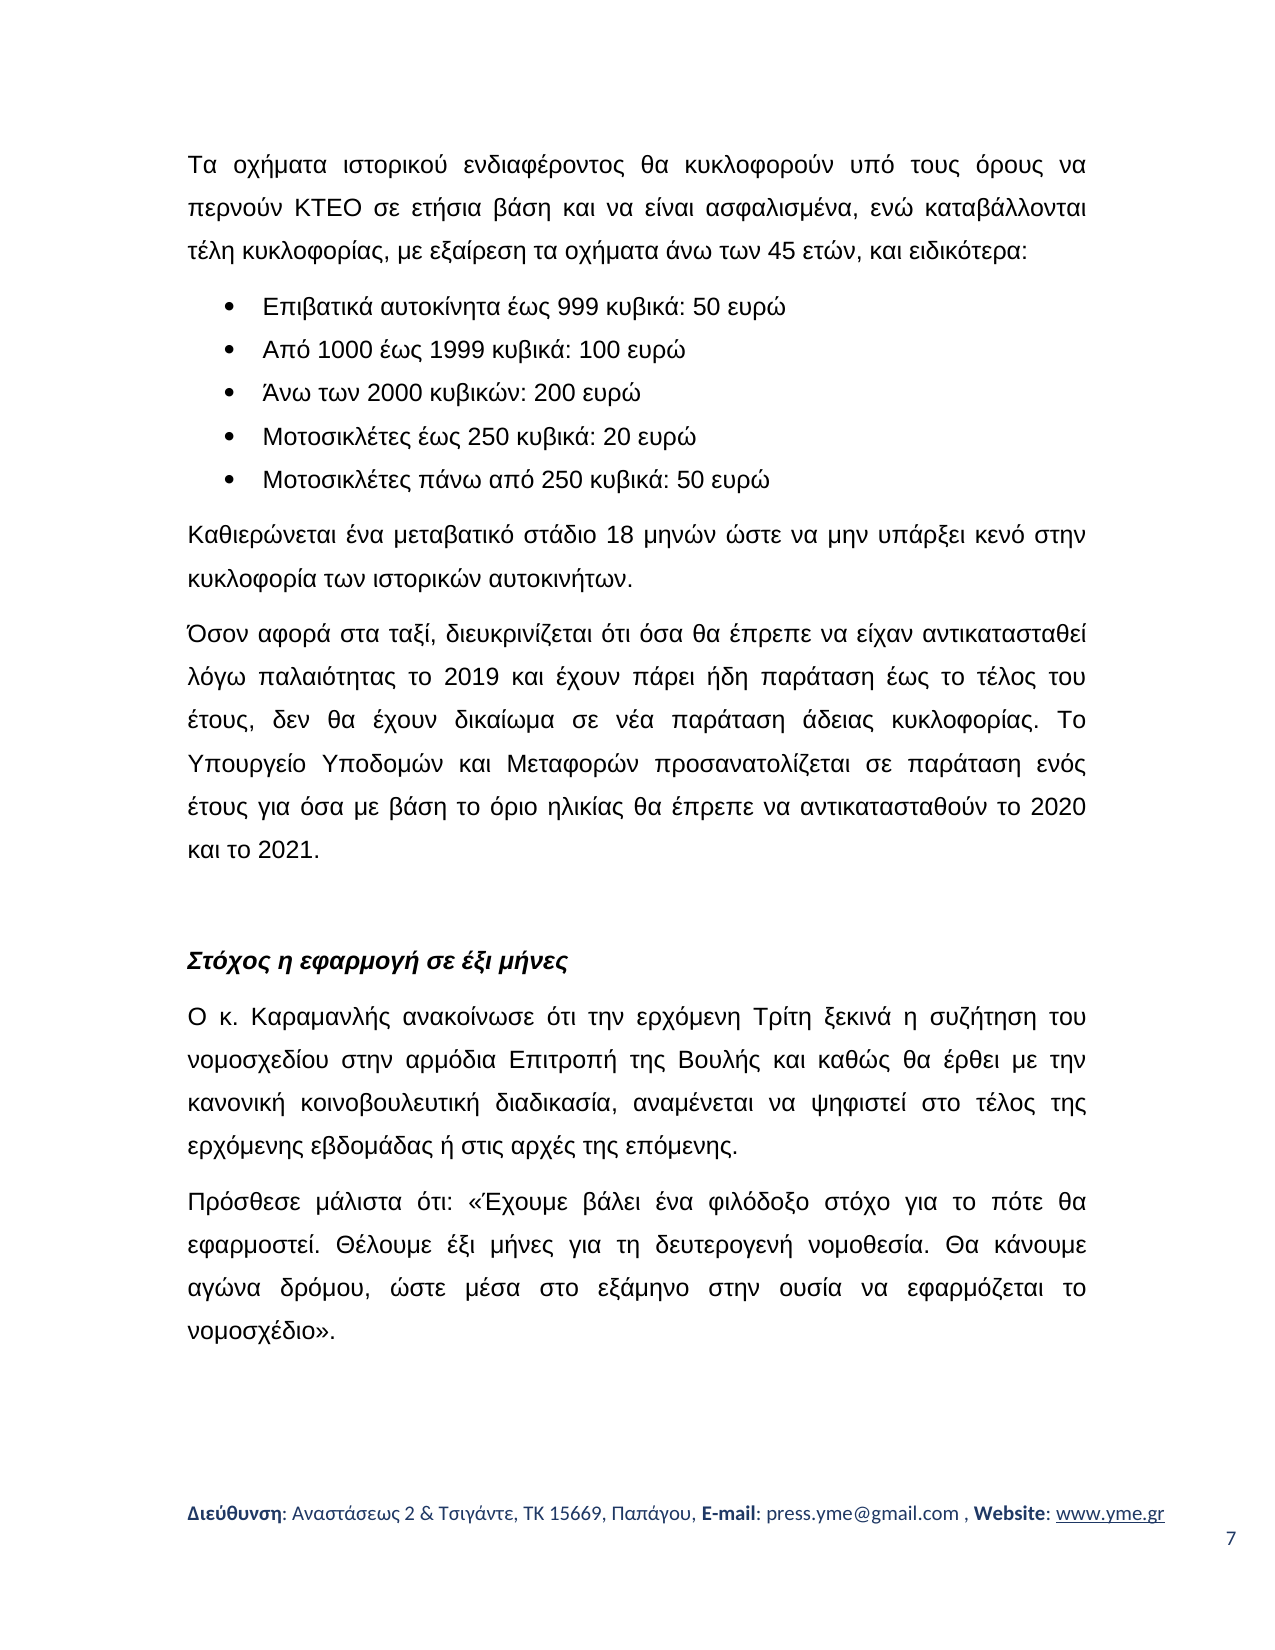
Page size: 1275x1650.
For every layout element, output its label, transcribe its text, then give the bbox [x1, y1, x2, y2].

text Στόχος η εφαρμογή σε έξι μήνες [187, 946, 1087, 975]
list Μοτοσικλέτες πάνω από 250 κυβικά: 50 ευρώ [225, 465, 1087, 494]
text Όσον αφορά στα ταξί, διευκρινίζεται ότι όσα θα έπρεπε να είχαν αντικατασταθεί λόγω παλαιότητας το 2019 και έχουν πάρει ήδη παράταση έως το τέλος του έτους, δεν θα έχουν δικαίωμα σε νέα παράταση άδειας κυκλοφορίας. Το Υπουργείο Υποδομών και Μεταφορών προσανατολίζεται σε παράταση ενός έτους για όσα με βάση το όριο ηλικίας θα έπρεπε να αντικατασταθούν το 2020 και το 2021. [187, 619, 1087, 864]
list Μοτοσικλέτες έως 250 κυβικά: 20 ευρώ [225, 422, 1087, 450]
text Τα οχήματα ιστορικού ενδιαφέροντος θα κυκλοφορούν υπό τους όρους να περνούν ΚΤΕΟ σε ετήσια βάση και να είναι ασφαλισμένα, ενώ καταβάλλονται τέλη κυκλοφορίας, με εξαίρεση τα οχήματα άνω των 45 ετών, και ειδικότερα: [187, 150, 1087, 265]
list Άνω των 2000 κυβικών: 200 ευρώ [225, 378, 1087, 407]
list Επιβατικά αυτοκίνητα έως 999 κυβικά: 50 ευρώ [225, 292, 1087, 321]
text Πρόσθεσε μάλιστα ότι: «Έχουμε βάλει ένα φιλόδοξο στόχο για το πότε θα εφαρμοστεί. Θέλουμε έξι μήνες για τη δευτερογενή νομοθεσία. Θα κάνουμε αγώνα δρόμου, ώστε μέσα στο εξάμηνο στην ουσία να εφαρμόζεται το νομοσχέδιο». [187, 1187, 1087, 1345]
list Από 1000 έως 1999 κυβικά: 100 ευρώ [225, 335, 1087, 364]
text Ο κ. Καραμανλής ανακοίνωσε ότι την ερχόμενη Τρίτη ξεκινά η συζήτηση του νομοσχεδίου στην αρμόδια Επιτροπή της Βουλής και καθώς θα έρθει με την κανονική κοινοβουλευτική διαδικασία, αναμένεται να ψηφιστεί στο τέλος της ερχόμενης εβδομάδας ή στις αρχές της επόμενης. [187, 1002, 1087, 1160]
text Καθιερώνεται ένα μεταβατικό στάδιο 18 μηνών ώστε να μην υπάρξει κενό στην κυκλοφορία των ιστορικών αυτοκινήτων. [187, 521, 1087, 592]
